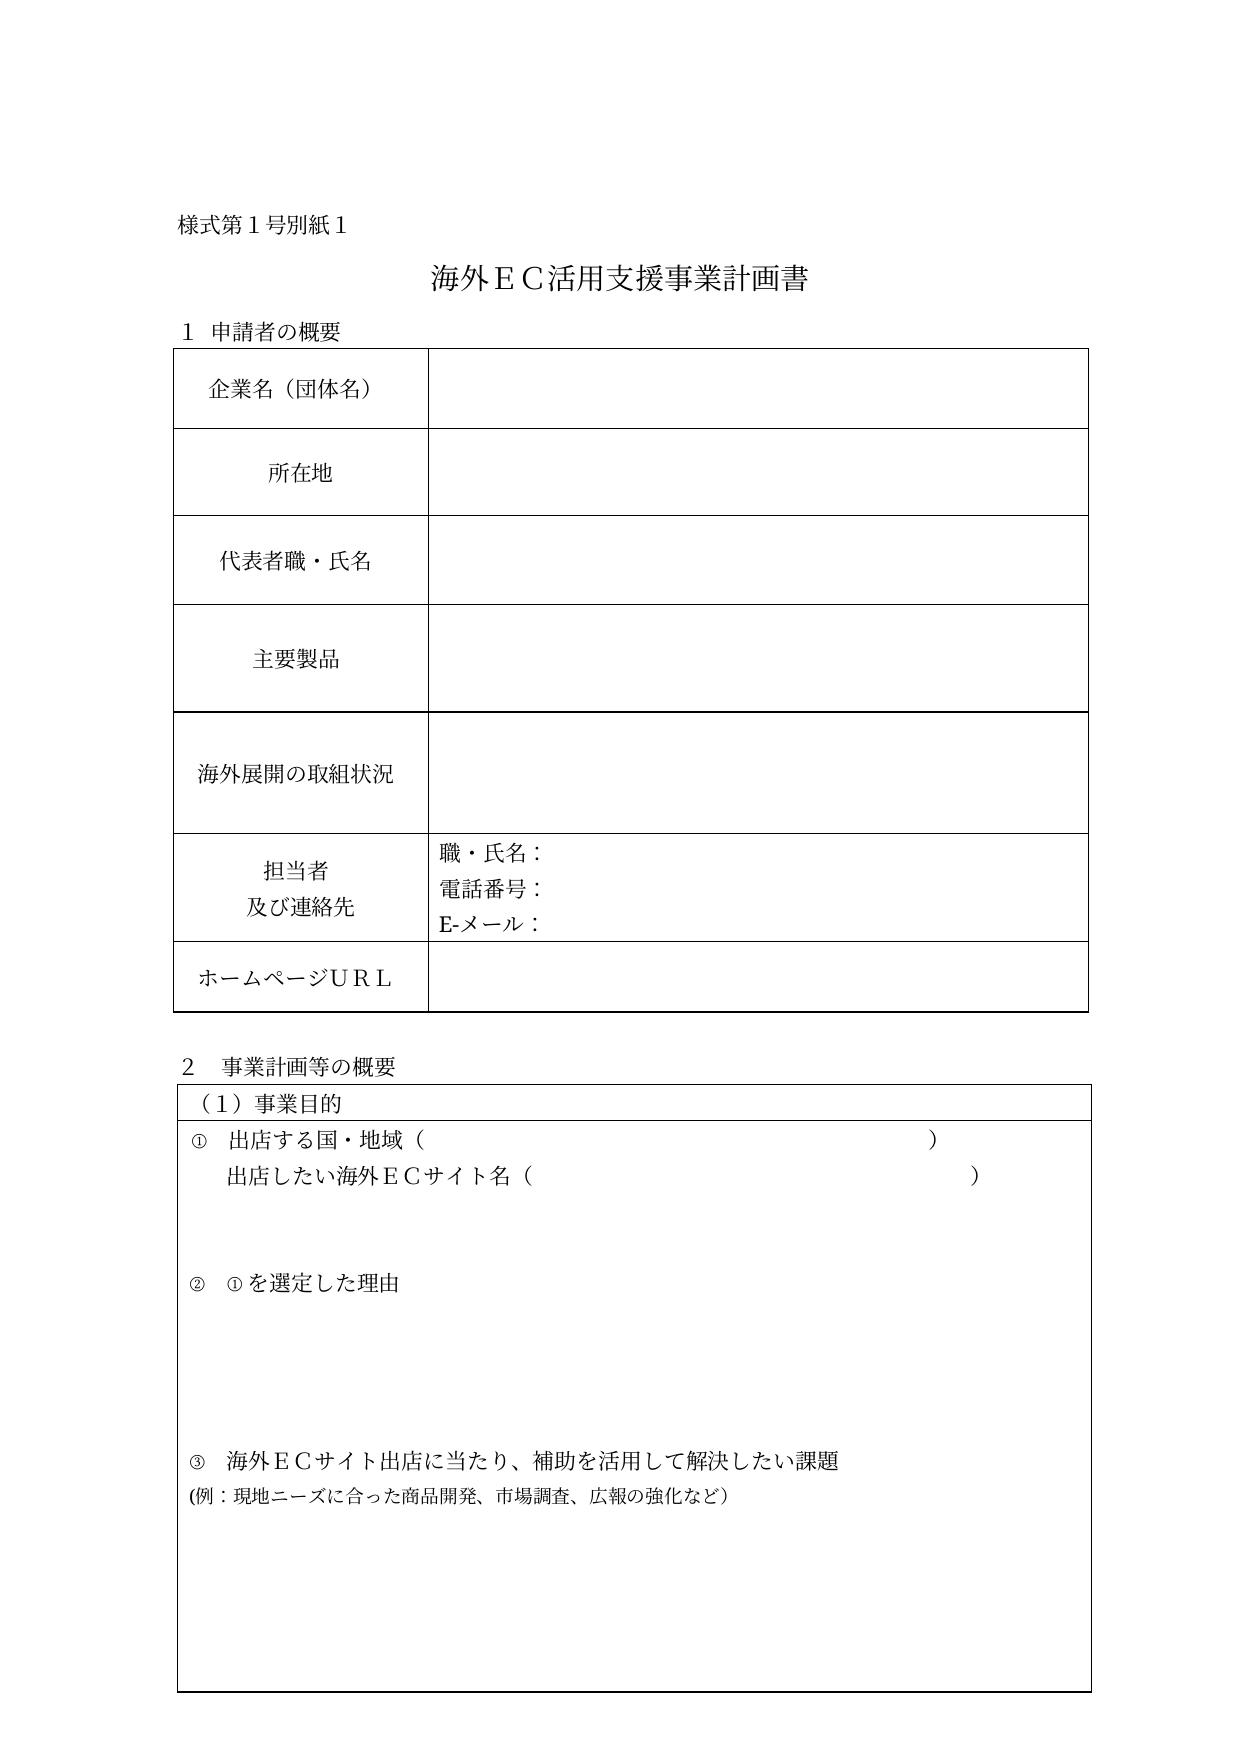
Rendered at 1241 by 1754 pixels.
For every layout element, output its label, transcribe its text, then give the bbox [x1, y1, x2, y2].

table_cell [429, 605, 1088, 711]
table_cell [429, 713, 1088, 833]
table_header 企業名（団体名） [174, 349, 428, 427]
table_cell [429, 942, 1088, 1011]
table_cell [178, 1121, 1091, 1691]
table_cell 職・氏名： 電話番号： E-メール： [429, 834, 1088, 941]
table_cell 主要製品 [174, 605, 428, 711]
table_cell 担当者 及び連絡先 [174, 834, 428, 941]
table_cell ホームページＵＲＬ [174, 942, 428, 1011]
text ２ 事業計画等の概要 [177, 1048, 1063, 1084]
table_cell [429, 516, 1088, 603]
table_cell 海外展開の取組状況 [174, 713, 428, 833]
text 海外ＥＣ活用支援事業計画書 [177, 241, 1063, 313]
table_cell [429, 429, 1088, 515]
text 様式第１号別紙１ [177, 206, 1063, 241]
table_cell 代表者職・氏名 [174, 516, 428, 603]
text １ 申請者の概要 [177, 313, 1063, 348]
table_cell 所在地 [174, 429, 428, 515]
table_header （１）事業目的 [178, 1085, 1091, 1120]
table_header [429, 349, 1088, 427]
